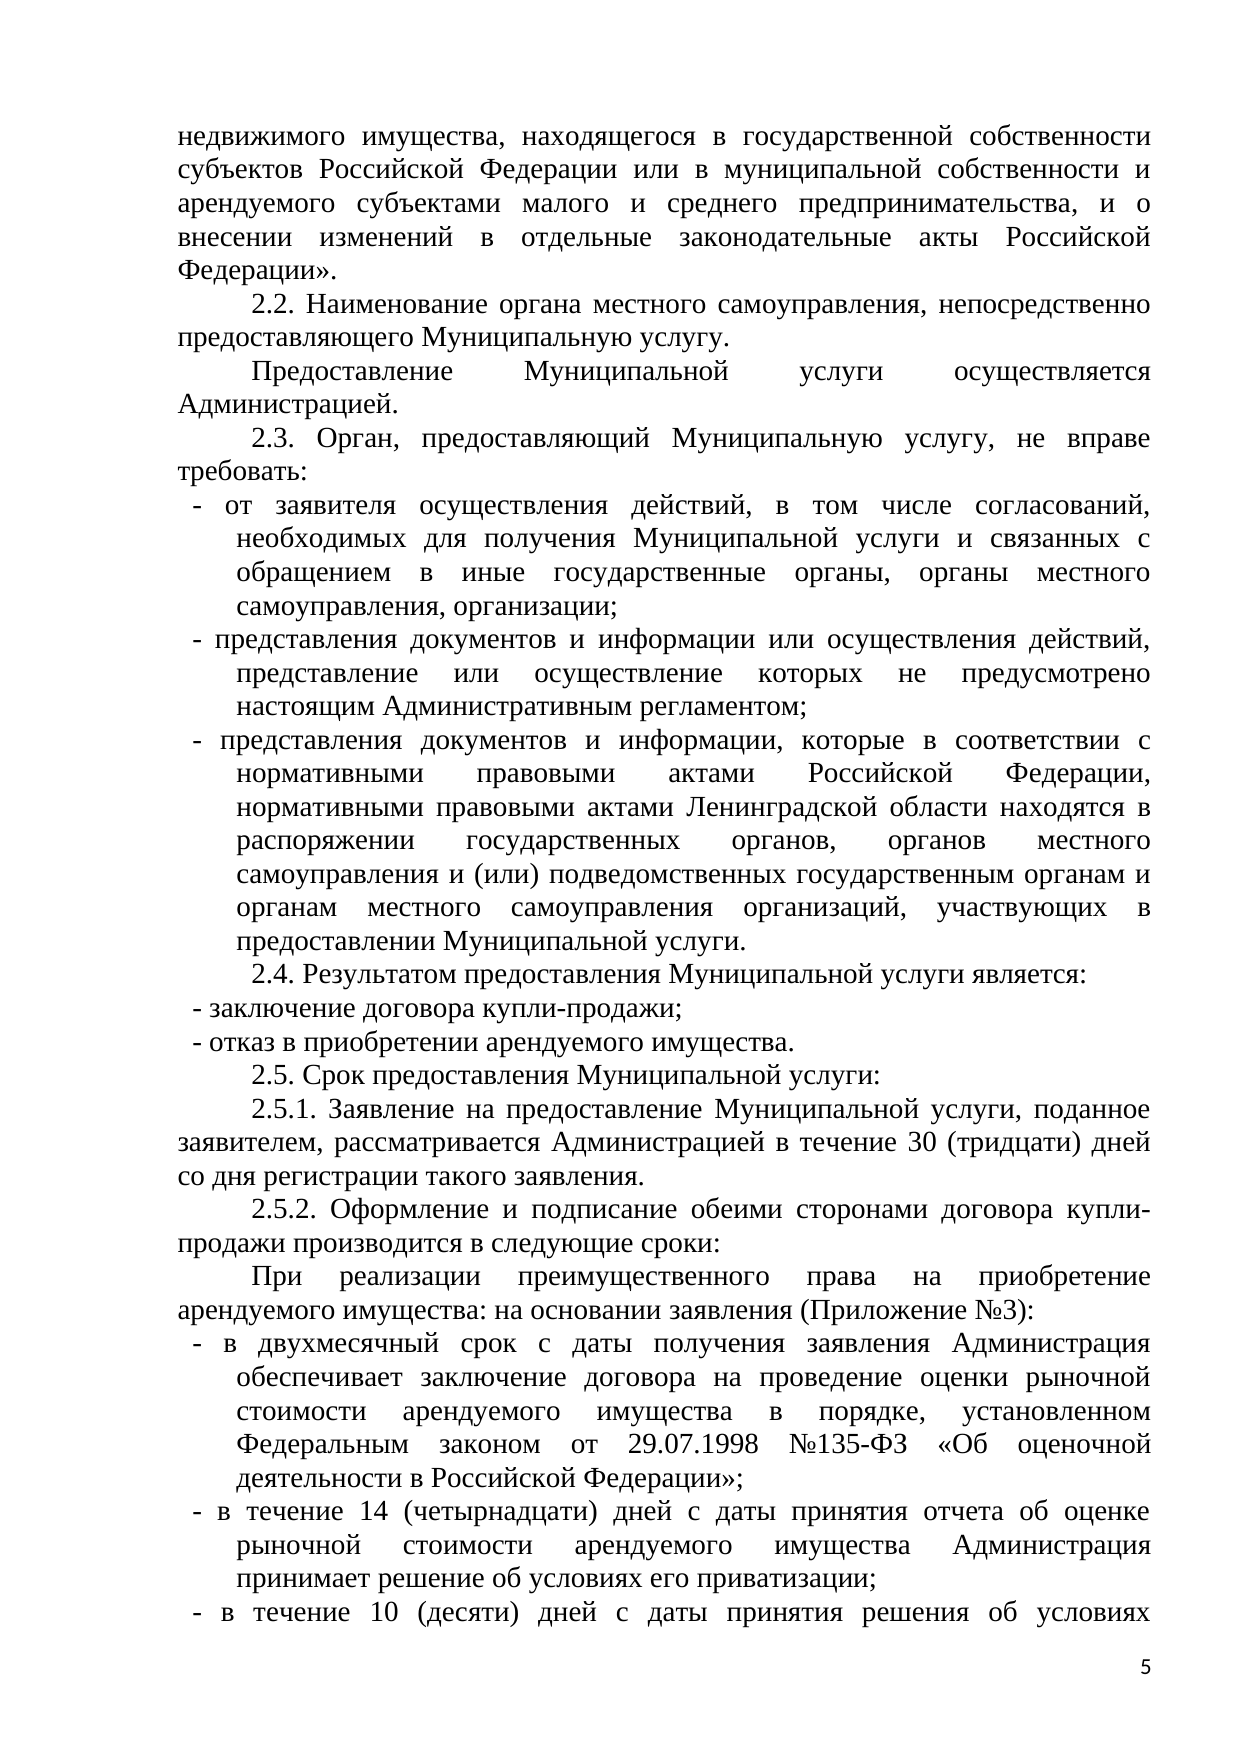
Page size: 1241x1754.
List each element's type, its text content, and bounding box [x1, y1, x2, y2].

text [192, 1594, 1152, 1627]
text - в течение 14 (четырнадцати) дней с даты принятия отчета об оценке рыночной стоимости арендуемого имущества Администрация принимает решение об условиях его приватизации; [192, 1493, 1152, 1594]
text 2.5. Срок предоставления Муниципальной услуги: [177, 1057, 1152, 1091]
text - представления документов и информации, которые в соответствии с нормативными правовыми актами Российской Федерации, нормативными правовыми актами Ленинградской области находятся в распоряжении государственных органов, органов местного самоуправления и (или) подведомственных государственным органам и органам местного самоуправления организаций, участвующих в предоставлении Муниципальной услуги. [192, 722, 1152, 957]
text - заключение договора купли-продажи; [177, 990, 1152, 1024]
text Предоставление Муниципальной услуги осуществляется Администрацией. [177, 353, 1152, 420]
text 2.4. Результатом предоставления Муниципальной услуги является: [177, 957, 1152, 990]
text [177, 118, 1152, 286]
text - представления документов и информации или осуществления действий, представление или осуществление которых не предусмотрено настоящим Административным регламентом; [192, 621, 1152, 722]
text - отказ в приобретении арендуемого имущества. [177, 1024, 1152, 1057]
text - от заявителя осуществления действий, в том числе согласований, необходимых для получения Муниципальной услуги и связанных с обращением в иные государственные органы, органы местного самоуправления, организации; [192, 487, 1152, 621]
text При реализации преимущественного права на приобретение арендуемого имущества: на основании заявления (Приложение №3): [177, 1258, 1152, 1326]
text 2.5.1. Заявление на предоставление Муниципальной услуги, поданное заявителем, рассматривается Администрацией в течение 30 (тридцати) дней со дня регистрации такого заявления. [177, 1091, 1152, 1191]
text 2.2. Наименование органа местного самоуправления, непосредственно предоставляющего Муниципальную услугу. [177, 286, 1152, 353]
text 2.5.2. Оформление и подписание обеими сторонами договора купли-продажи производится в следующие сроки: [177, 1191, 1152, 1258]
text - в двухмесячный срок с даты получения заявления Администрация обеспечивает заключение договора на проведение оценки рыночной стоимости арендуемого имущества в порядке, установленном Федеральным законом от 29.07.1998 №135-ФЗ «Об оценочной деятельности в Российской Федерации»; [192, 1326, 1152, 1493]
text 2.3. Орган, предоставляющий Муниципальную услугу, не вправе требовать: [177, 420, 1152, 487]
